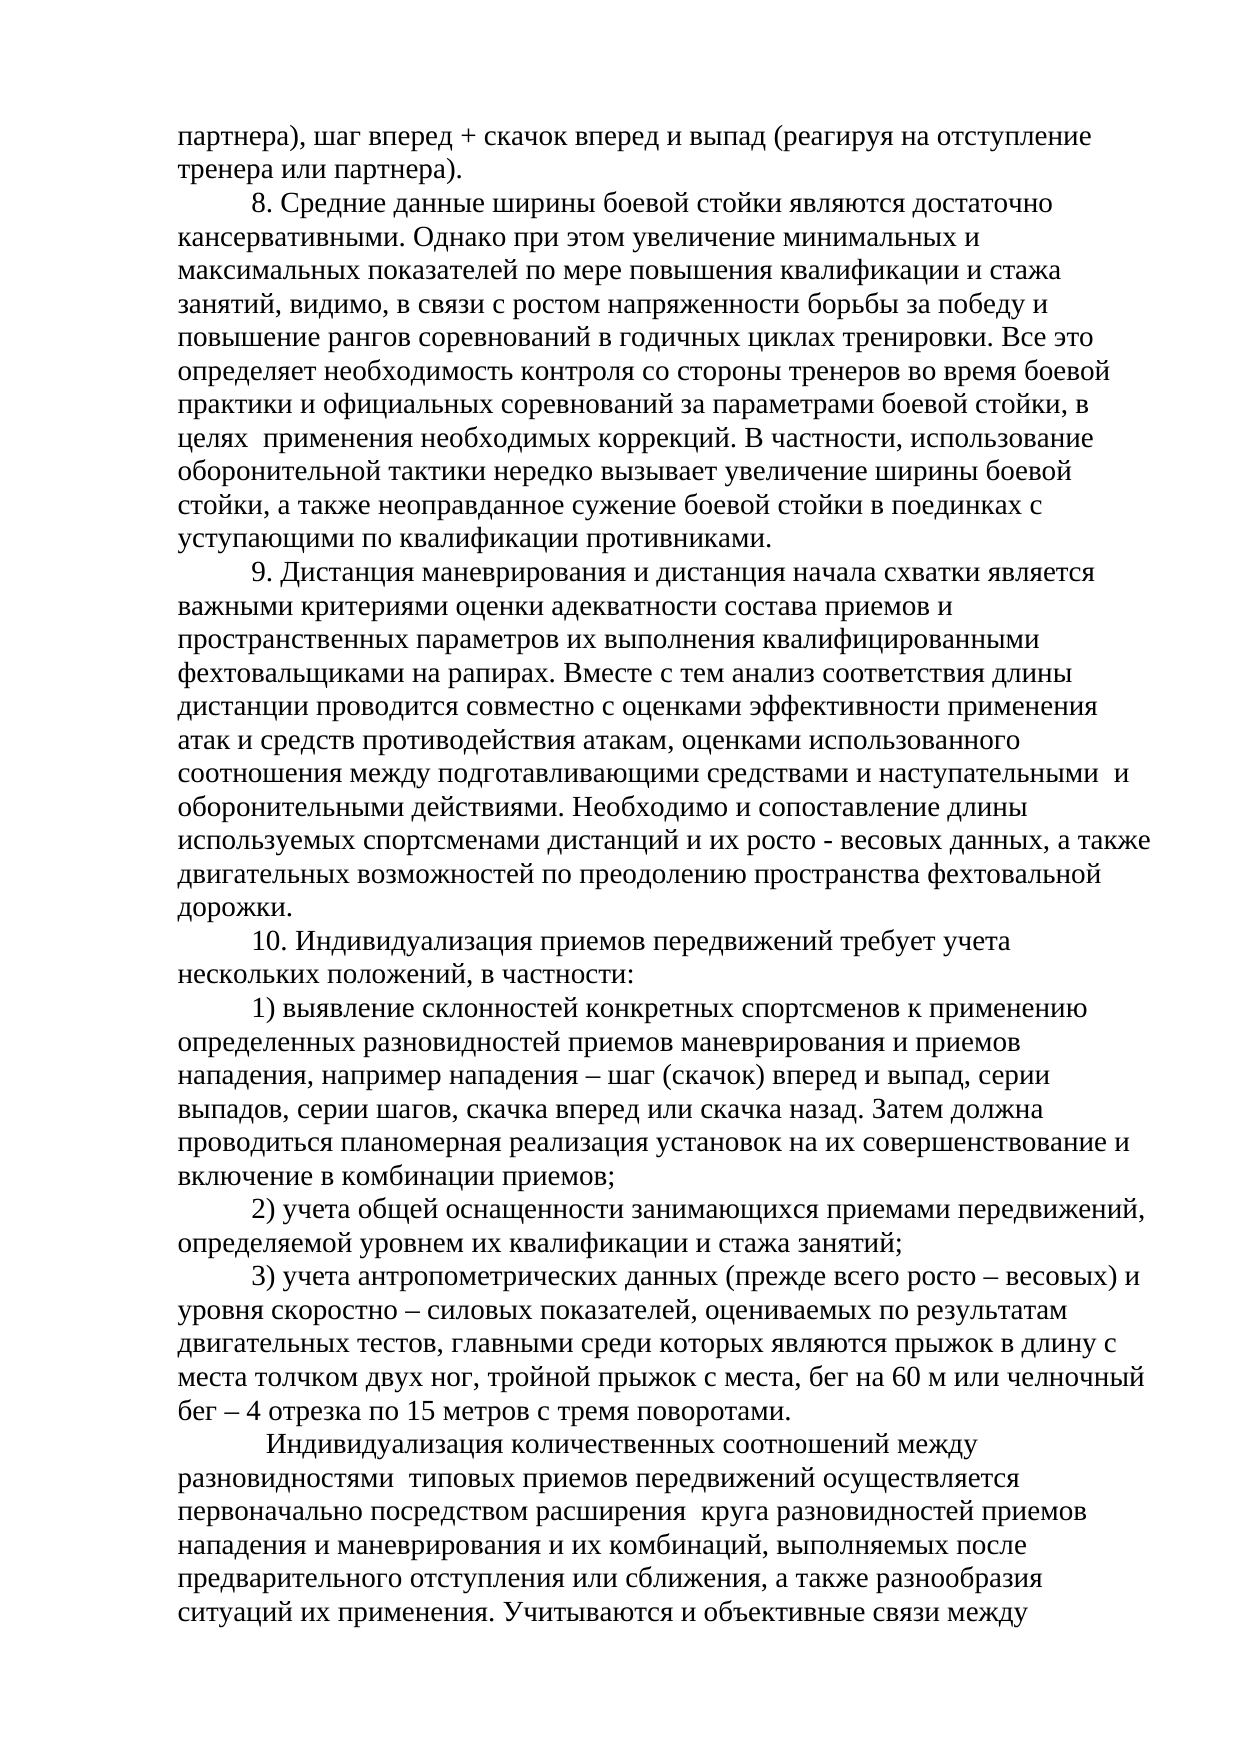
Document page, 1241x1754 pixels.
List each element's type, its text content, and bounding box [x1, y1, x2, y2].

text 8. Средние данные ширины боевой стойки являются достаточно кансервативными. Однако при этом увеличение минимальных и максимальных показателей по мере повышения квалификации и стажа занятий, видимо, в связи с ростом напряженности борьбы за победу и повышение рангов соревнований в годичных циклах тренировки. Все это определяет необходимость контроля со стороны тренеров во время боевой практики и официальных соревнований за параметрами боевой стойки, в целях применения необходимых коррекций. В частности, использование оборонительной тактики нередко вызывает увеличение ширины боевой стойки, а также неоправданное сужение боевой стойки в поединках с уступающими по квалификации противниками. [177, 185, 1152, 554]
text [177, 1426, 1152, 1627]
text 2) учета общей оснащенности занимающихся приемами передвижений, определяемой уровнем их квалификации и стажа занятий; [177, 1191, 1152, 1258]
text 9. Дистанция маневрирования и дистанция начала схватки является важными критериями оценки адекватности состава приемов и пространственных параметров их выполнения квалифицированными фехтовальщиками на рапирах. Вместе с тем анализ соответствия длины дистанции проводится совместно с оценками эффективности применения атак и средств противодействия атакам, оценками использованного соотношения между подготавливающими средствами и наступательными и оборонительными действиями. Необходимо и сопоставление длины используемых спортсменами дистанций и их росто - весовых данных, а также двигательных возможностей по преодолению пространства фехтовальной дорожки. [177, 554, 1152, 923]
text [177, 118, 1152, 185]
text 3) учета антропометрических данных (прежде всего росто – весовых) и уровня скоростно – силовых показателей, оцениваемых по результатам двигательных тестов, главными среди которых являются прыжок в длину с места толчком двух ног, тройной прыжок с места, бег на 60 м или челночный бег – 4 отрезка по 15 метров с тремя поворотами. [177, 1258, 1152, 1426]
text 10. Индивидуализация приемов передвижений требует учета нескольких положений, в частности: [177, 923, 1152, 990]
text 1) выявление склонностей конкретных спортсменов к применению определенных разновидностей приемов маневрирования и приемов нападения, например нападения – шаг (скачок) вперед и выпад, серии выпадов, серии шагов, скачка вперед или скачка назад. Затем должна проводиться планомерная реализация установок на их совершенствование и включение в комбинации приемов; [177, 990, 1152, 1191]
